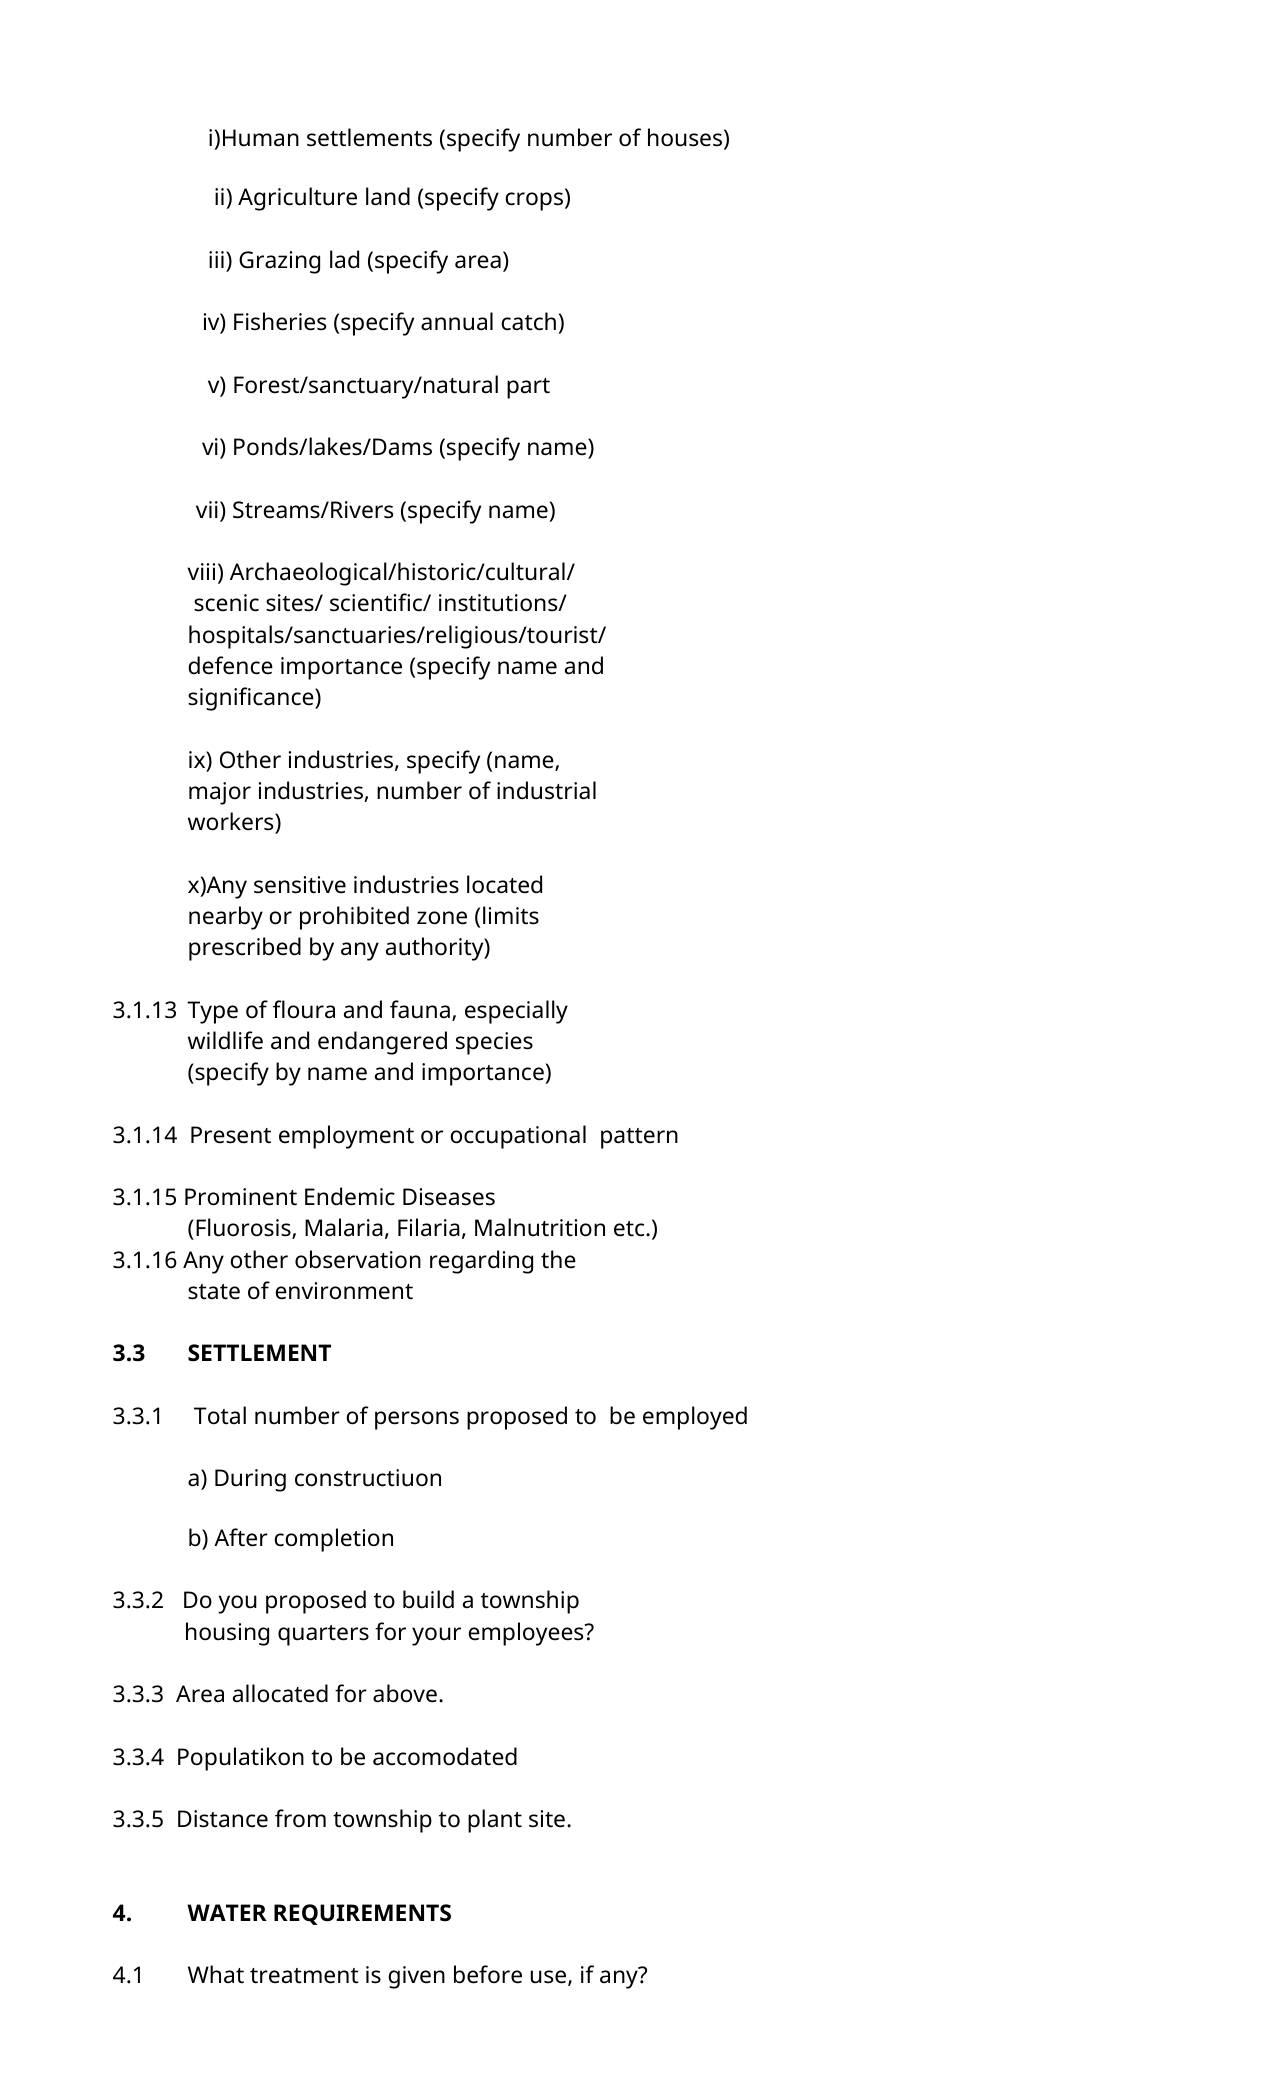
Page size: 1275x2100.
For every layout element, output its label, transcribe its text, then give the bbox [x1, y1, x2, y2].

text 3.3.3 Area allocated for above. [112, 1678, 1162, 1709]
text 3.3.5 Distance from township to plant site. [112, 1803, 1162, 1834]
text significance) [112, 681, 1162, 712]
text wildlife and endangered species [112, 1025, 1162, 1056]
text 3.3.4 Populatikon to be accomodated [112, 1740, 1162, 1772]
text ii) Agriculture land (specify crops) [112, 181, 1162, 212]
text 3.1.15 Prominent Endemic Diseases [112, 1181, 1162, 1212]
text i)Human settlements (specify number of houses) [112, 122, 1162, 153]
text 3.1.14 Present employment or occupational pattern [112, 1119, 1162, 1150]
text housing quarters for your employees? [112, 1615, 1162, 1647]
text defence importance (specify name and [112, 650, 1162, 681]
text iii) Grazing lad (specify area) [112, 244, 1162, 275]
text viii) Archaeological/historic/cultural/ [112, 556, 1162, 587]
text 4.1 What treatment is given before use, if any? [112, 1959, 1162, 1990]
text nearby or prohibited zone (limits [112, 900, 1162, 931]
text scenic sites/ scientific/ institutions/ [112, 587, 1162, 619]
text 4. WATER REQUIREMENTS [112, 1897, 1162, 1928]
text 3.3.1 Total number of persons proposed to be employed [112, 1400, 1162, 1431]
text 3.1.13 Type of floura and fauna, especially [112, 994, 1162, 1025]
text vii) Streams/Rivers (specify name) [112, 494, 1162, 525]
text (Fluorosis, Malaria, Filaria, Malnutrition etc.) [112, 1212, 1162, 1244]
text a) During constructiuon [112, 1462, 1162, 1494]
text prescribed by any authority) [112, 931, 1162, 962]
text major industries, number of industrial [112, 775, 1162, 806]
text (specify by name and importance) [112, 1056, 1162, 1087]
text ix) Other industries, specify (name, [112, 744, 1162, 775]
text vi) Ponds/lakes/Dams (specify name) [112, 431, 1162, 462]
text hospitals/sanctuaries/religious/tourist/ [112, 619, 1162, 650]
text iv) Fisheries (specify annual catch) [112, 306, 1162, 337]
text 3.1.16 Any other observation regarding the [112, 1244, 1162, 1275]
text v) Forest/sanctuary/natural part [112, 369, 1162, 400]
text 3.3.2 Do you proposed to build a township [112, 1584, 1162, 1615]
text workers) [112, 806, 1162, 837]
text x)Any sensitive industries located [112, 869, 1162, 900]
text 3.3 SETTLEMENT [112, 1337, 1162, 1369]
text b) After completion [112, 1522, 1162, 1553]
text state of environment [112, 1275, 1162, 1306]
